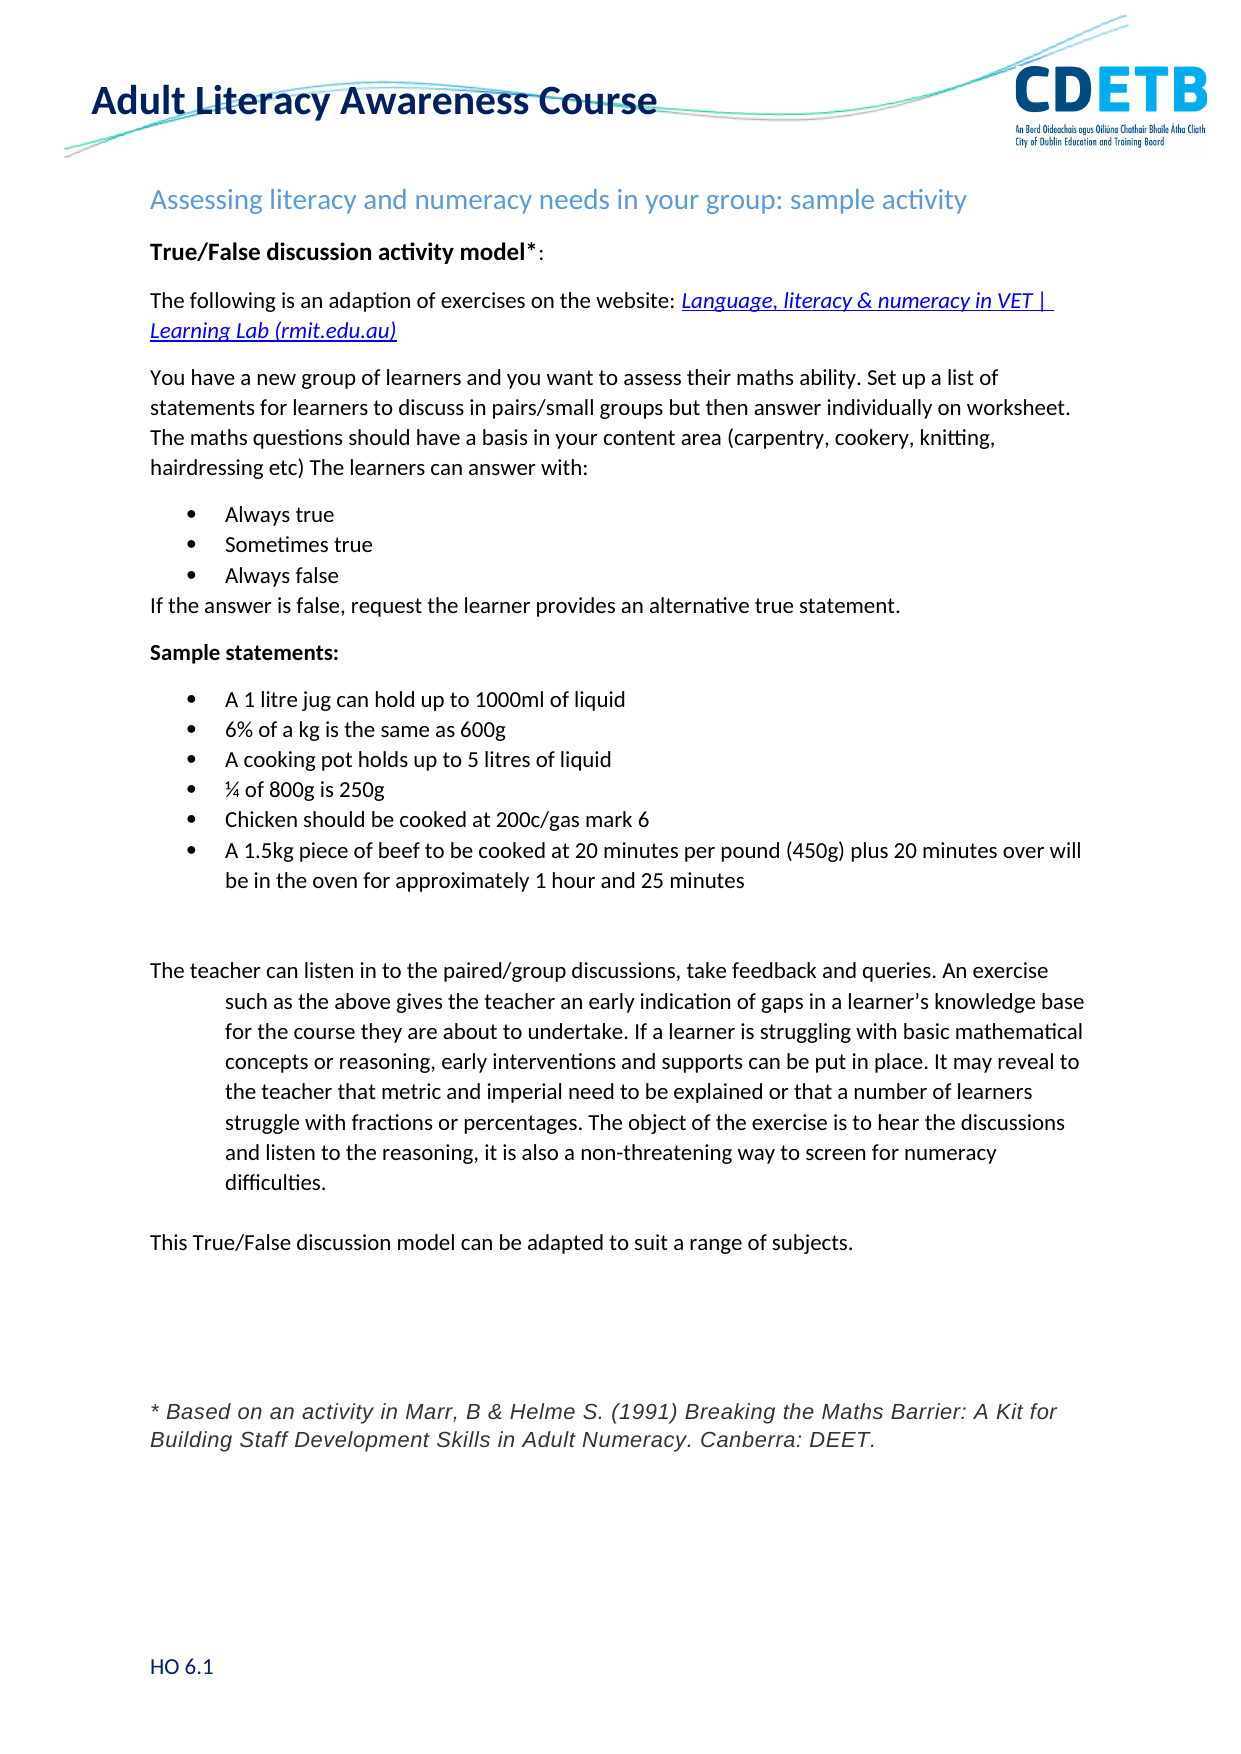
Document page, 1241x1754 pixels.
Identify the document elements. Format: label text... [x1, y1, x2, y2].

list Sometimes true [187, 531, 1090, 558]
list ¼ of 800g is 250g [187, 775, 1090, 803]
picture [1185, 93, 1196, 102]
text The teacher can listen in to the paired/group discussions, take feedback and queries. An exercise such as the above gives the teacher an early indication of gaps in a learner’s knowledge base for the course they are about to undertake. If a learner is struggling with basic mathematical concepts or reasoning, early interventions and supports can be put in place. It may reveal to the teacher that metric and imperial need to be explained or that a number of learners struggle with fractions or percentages. The object of the exercise is to hear the discussions and listen to the reasoning, it is also a non-threatening way to screen for numeracy difficulties. [150, 957, 1090, 1196]
text True/False discussion activity model*: [150, 236, 1090, 267]
text Assessing literacy and numeracy needs in your group: sample activity [150, 181, 1090, 217]
text This True/False discussion model can be adapted to suit a range of subjects. [150, 1228, 1090, 1256]
text * Based on an activity in Marr, B & Helme S. (1991) Breaking the Maths Barrier: A Kit for Building Staff Development Skills in Adult Numeracy. Canberra: DEET. [150, 1399, 1090, 1452]
list Always true [187, 500, 1090, 528]
list A 1 litre jug can hold up to 1000ml of liquid [187, 685, 1090, 713]
text Sample statements: [150, 638, 1090, 666]
list A cooking pot holds up to 5 litres of liquid [187, 745, 1090, 773]
picture [1198, 66, 1207, 74]
text You have a new group of learners and you want to assess their maths ability. Set up a list of statements for learners to discuss in pairs/small groups but then answer individually on worksheet. The maths questions should have a basis in your content area (carpentry, cookery, knitting, hairdressing etc) The learners can answer with: [150, 363, 1090, 481]
list 6% of a kg is the same as 600g [187, 715, 1090, 743]
text If the answer is false, request the learner provides an alternative true statement. [150, 591, 1090, 619]
picture [61, 13, 1207, 160]
text The following is an adaption of exercises on the website: Language, literacy & numeracy in VET | Learning Lab (rmit.edu.au) [150, 286, 1090, 344]
list Chicken should be cooked at 200c/gas mark 6 [187, 806, 1090, 833]
list Always false [187, 561, 1090, 589]
list A 1.5kg piece of beef to be cooked at 20 minutes per pound (450g) plus 20 minutes over will be in the oven for approximately 1 hour and 25 minutes [187, 836, 1090, 894]
picture [1185, 76, 1195, 83]
